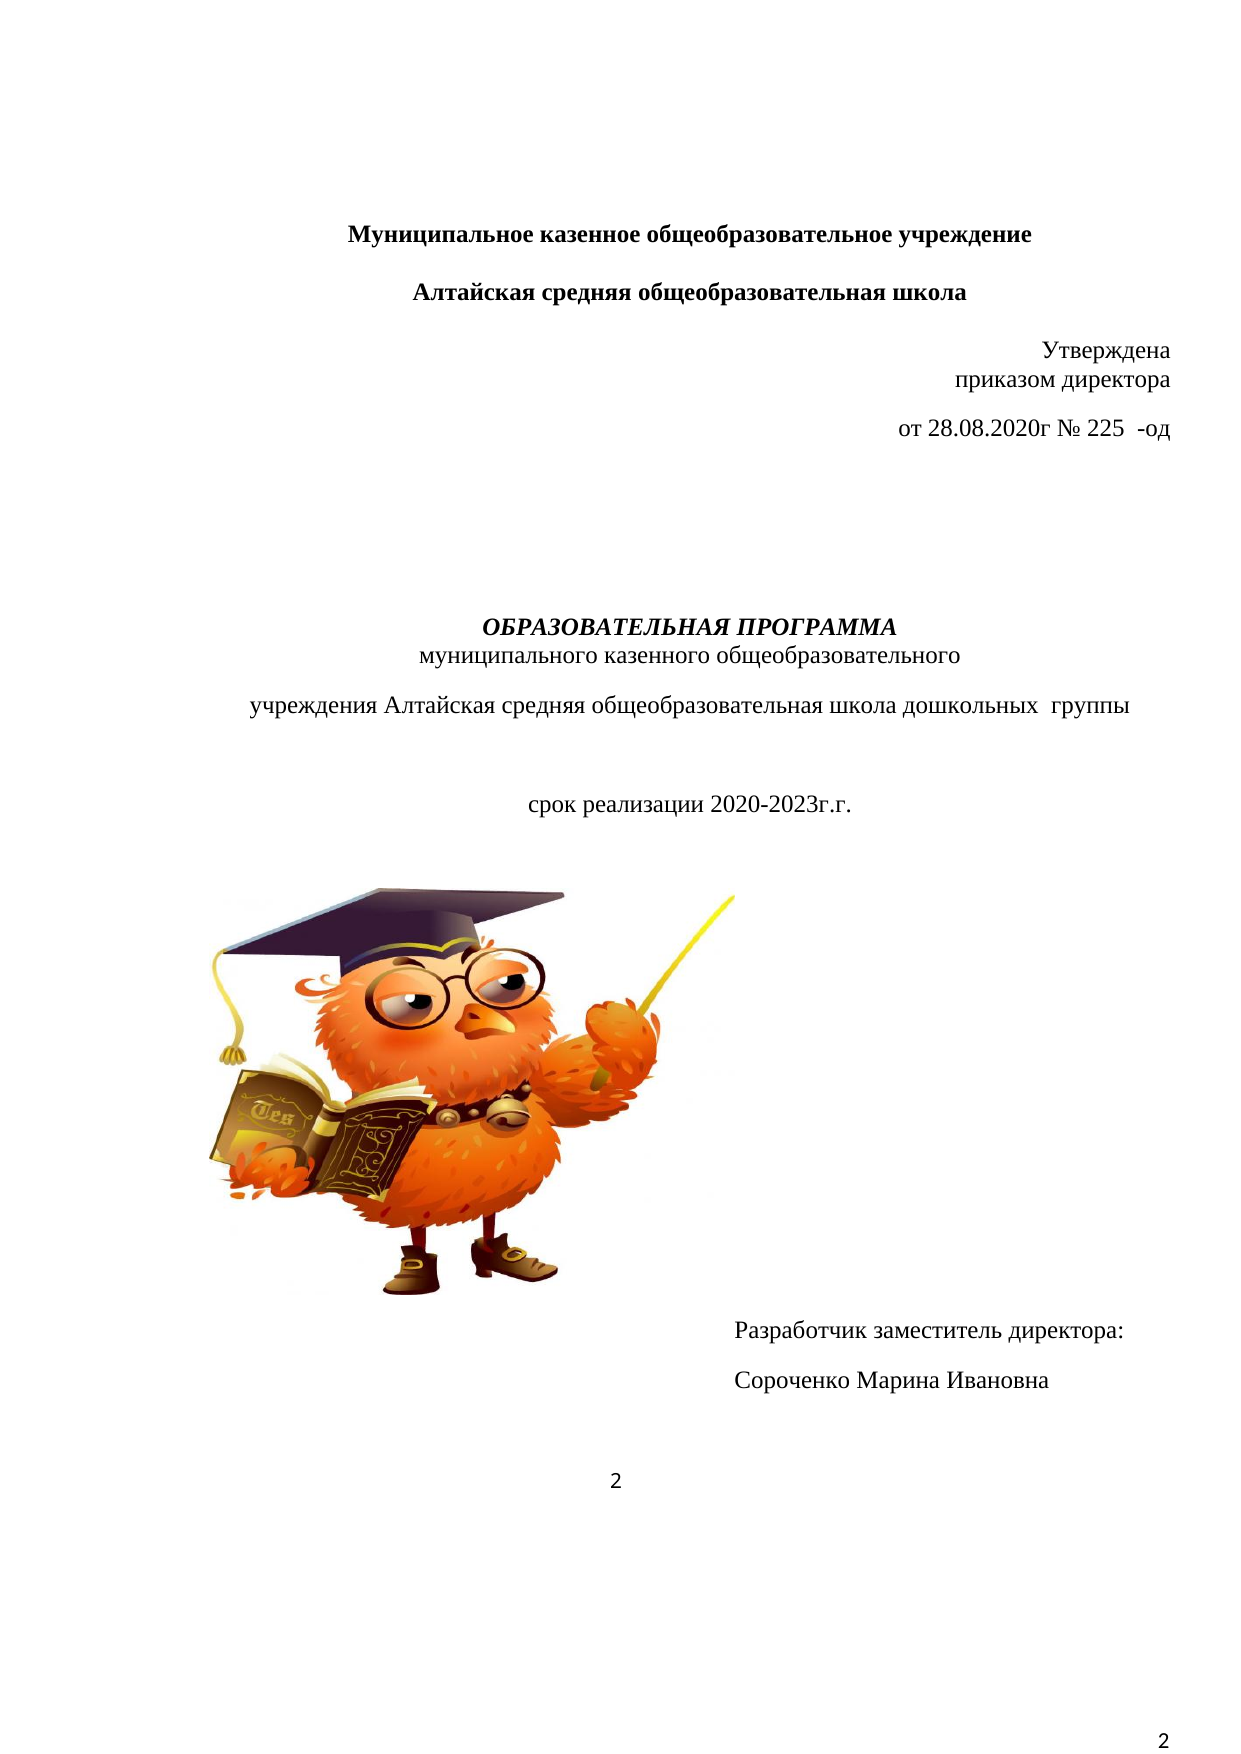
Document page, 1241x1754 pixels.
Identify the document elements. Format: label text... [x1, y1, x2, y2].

subtitle ОБРАЗОВАТЕЛЬНАЯ ПРОГРАММА [150, 612, 1170, 641]
text учреждения Алтайская средняя общеобразовательная школа дошкольных группы [150, 690, 1170, 719]
text срок реализации 2020-2023г.г. [150, 789, 1170, 818]
text Сороченко Марина Ивановна [150, 1365, 1170, 1394]
text Разработчик заместитель директора: [150, 1315, 1170, 1344]
picture [209, 888, 735, 1295]
text муниципального казенного общеобразовательного [150, 641, 1170, 669]
text Муниципальное казенное общеобразовательное учреждение [150, 219, 1170, 248]
text Утверждена приказом директора [150, 335, 1170, 393]
text от 28.08.2020г № 225 -од [150, 413, 1170, 442]
text Алтайская средняя общеобразовательная школа [150, 277, 1170, 306]
